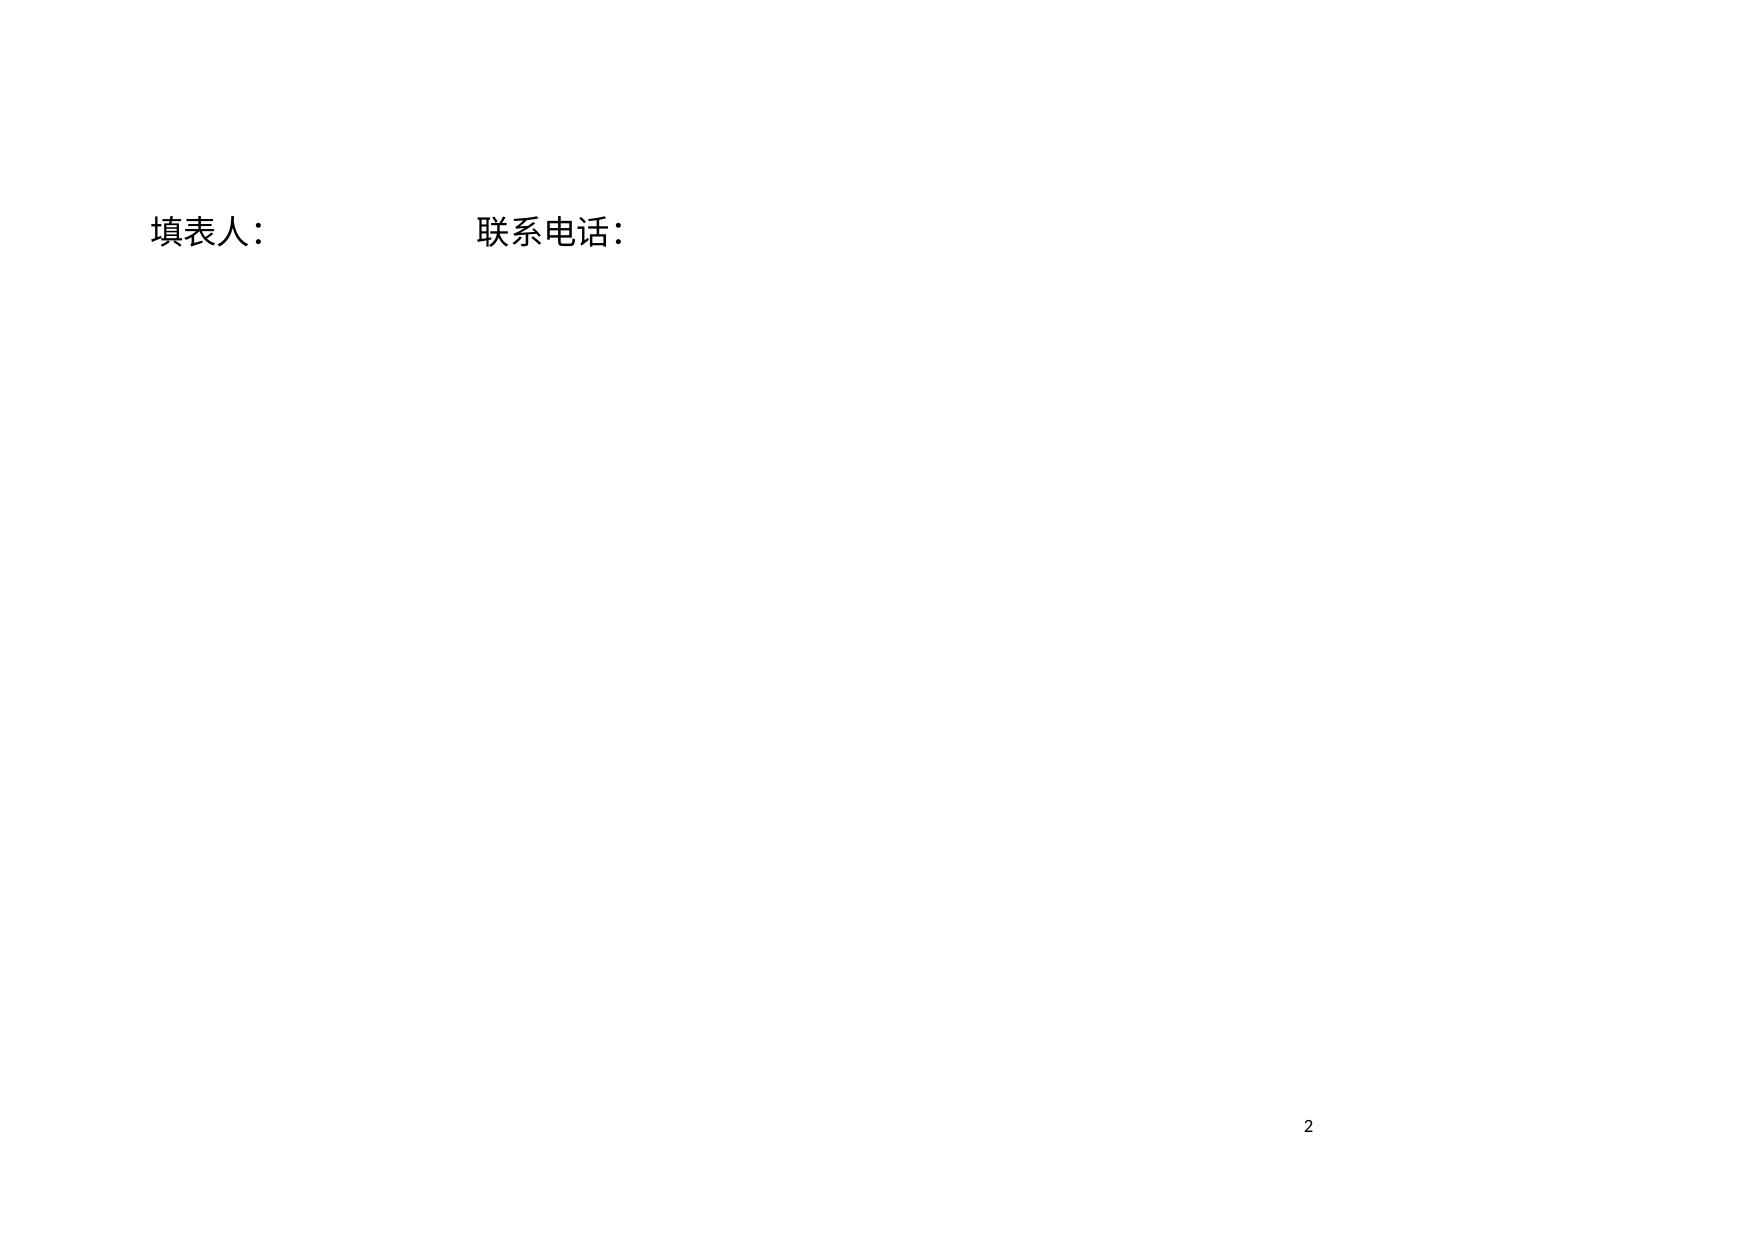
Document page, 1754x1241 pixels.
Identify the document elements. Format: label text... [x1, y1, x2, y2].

text 填表人： 联系电话： [150, 198, 1604, 263]
